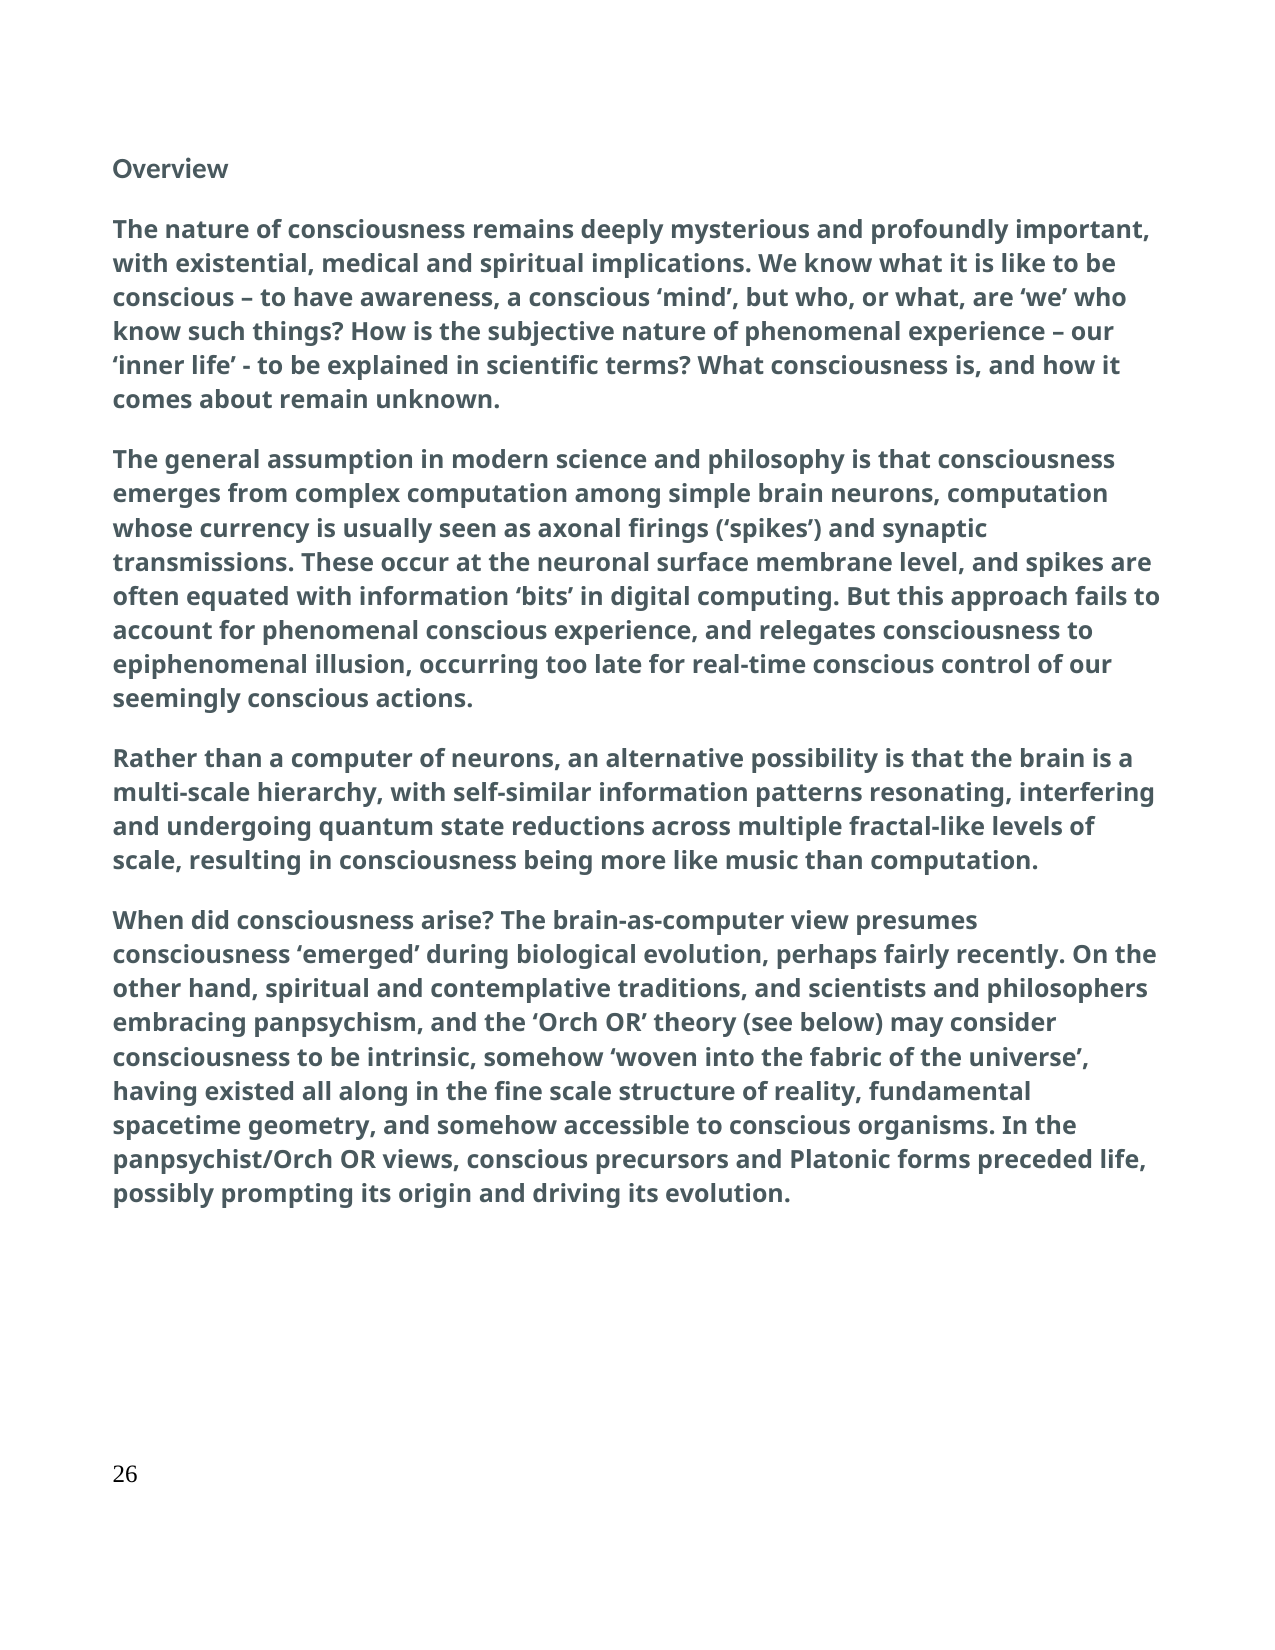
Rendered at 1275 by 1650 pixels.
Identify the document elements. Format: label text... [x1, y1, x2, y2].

subtitle Rather than a computer of neurons, an alternative possibility is that the brain is a multi-scale hierarchy, with self-similar information patterns resonating, interfering and undergoing quantum state reductions across multiple fractal-like levels of scale, resulting in consciousness being more like music than computation. [112, 741, 1162, 877]
subtitle The nature of consciousness remains deeply mysterious and profoundly important, with existential, medical and spiritual implications. We know what it is like to be conscious – to have awareness, a conscious ‘mind’, but who, or what, are ‘we’ who know such things? How is the subjective nature of phenomenal experience – our ‘inner life’ - to be explained in scientific terms? What consciousness is, and how it comes about remain unknown. [112, 212, 1162, 416]
subtitle The general assumption in modern science and philosophy is that consciousness emerges from complex computation among simple brain neurons, computation whose currency is usually seen as axonal firings (‘spikes’) and synaptic transmissions. These occur at the neuronal surface membrane level, and spikes are often equated with information ‘bits’ in digital computing. But this approach fails to account for phenomenal conscious experience, and relegates consciousness to epiphenomenal illusion, occurring too late for real-time conscious control of our seemingly conscious actions. [112, 442, 1162, 714]
subtitle When did consciousness arise? The brain-as-computer view presumes consciousness ‘emerged’ during biological evolution, perhaps fairly recently. On the other hand, spiritual and contemplative traditions, and scientists and philosophers embracing panpsychism, and the ‘Orch OR’ theory (see below) may consider consciousness to be intrinsic, somehow ‘woven into the fabric of the universe’, having existed all along in the fine scale structure of reality, fundamental spacetime geometry, and somehow accessible to conscious organisms. In the panpsychist/Orch OR views, conscious precursors and Platonic forms preceded life, possibly prompting its origin and driving its evolution. [112, 903, 1162, 1209]
subtitle Overview [112, 150, 1162, 186]
